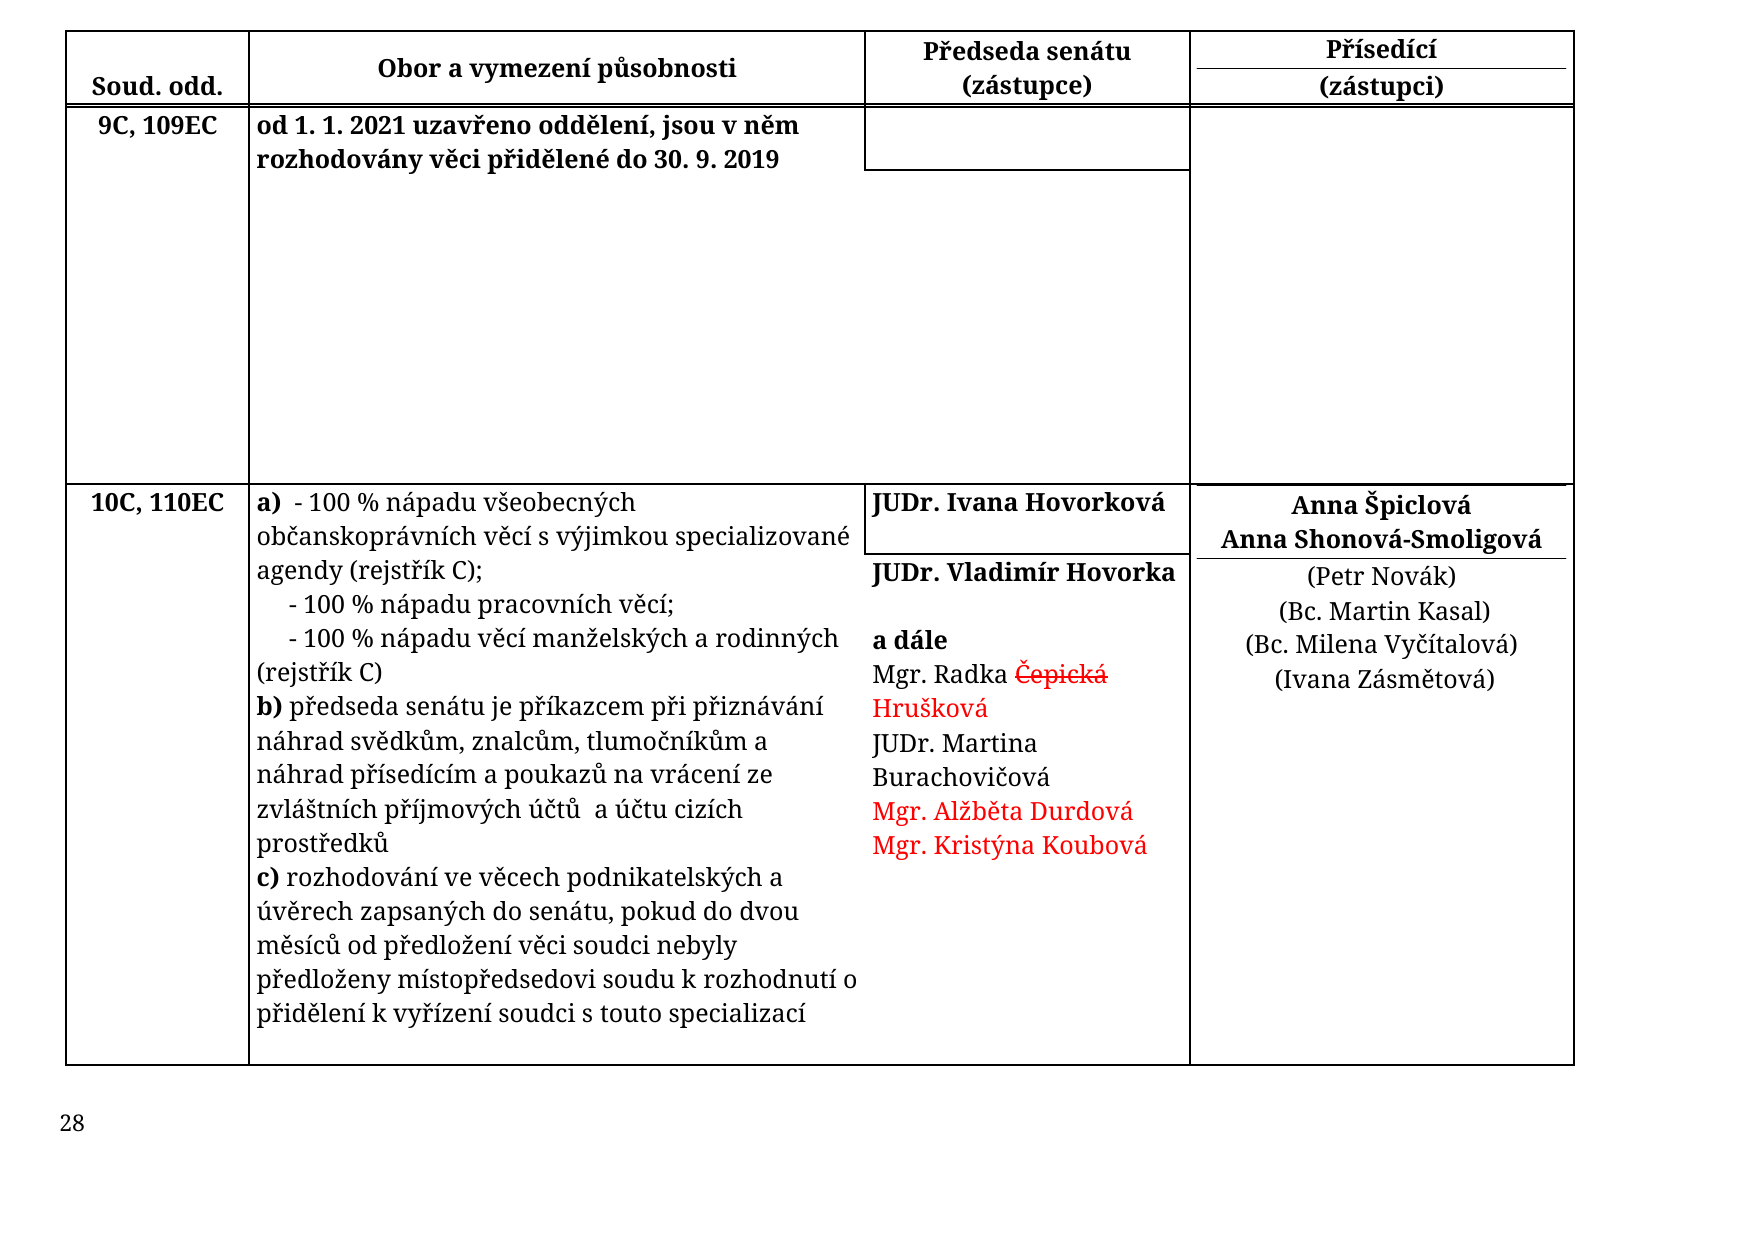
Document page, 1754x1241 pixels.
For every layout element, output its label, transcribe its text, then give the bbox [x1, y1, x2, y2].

table_header Soud. odd. [67, 32, 248, 103]
table_cell [865, 171, 1189, 483]
table_cell 10C, 110EC [67, 485, 248, 1064]
table_cell [1191, 108, 1573, 483]
table_cell a) - 100 % nápadu všeobecných občanskoprávních věcí s výjimkou specializované agendy (rejstřík C); - 100 % nápadu pracovních věcí; - 100 % nápadu věcí manželských a rodinných (rejstřík C) b) předseda senátu je příkazcem při přiznávání náhrad svědkům, znalcům, tlumočníkům a náhrad přísedícím a poukazů na vrácení ze zvláštních příjmových účtů a účtu cizích prostředků c) rozhodování ve věcech podnikatelských a úvěrech zapsaných do senátu, pokud do dvou měsíců od předložení věci soudci nebyly předloženy místopředsedovi soudu k rozhodnutí o přidělení k vyřízení soudci s touto specializací [250, 485, 865, 1064]
table_cell JUDr. Vladimír Hovorka a dále Mgr. Radka Čepická Hrušková JUDr. Martina Burachovičová Mgr. Alžběta Durdová Mgr. Kristýna Koubová [865, 555, 1189, 1064]
table_cell JUDr. Ivana Hovorková [866, 485, 1189, 553]
table_cell Anna Špiclová Anna Shonová-Smoligová (Petr Novák) (Bc. Martin Kasal) (Bc. Milena Vyčítalová) (Ivana Zásmětová) [1191, 485, 1573, 1064]
table_header Předseda senátu (zástupce) [866, 32, 1189, 103]
table_cell [866, 108, 1189, 168]
table_header Obor a vymezení působnosti [250, 32, 864, 103]
table_cell od 1. 1. 2021 uzavřeno oddělení, jsou v něm rozhodovány věci přidělené do 30. 9. 2019 [250, 108, 865, 483]
table_cell 9C, 109EC [67, 108, 248, 483]
table_header Přísedící (zástupci) [1191, 32, 1573, 103]
